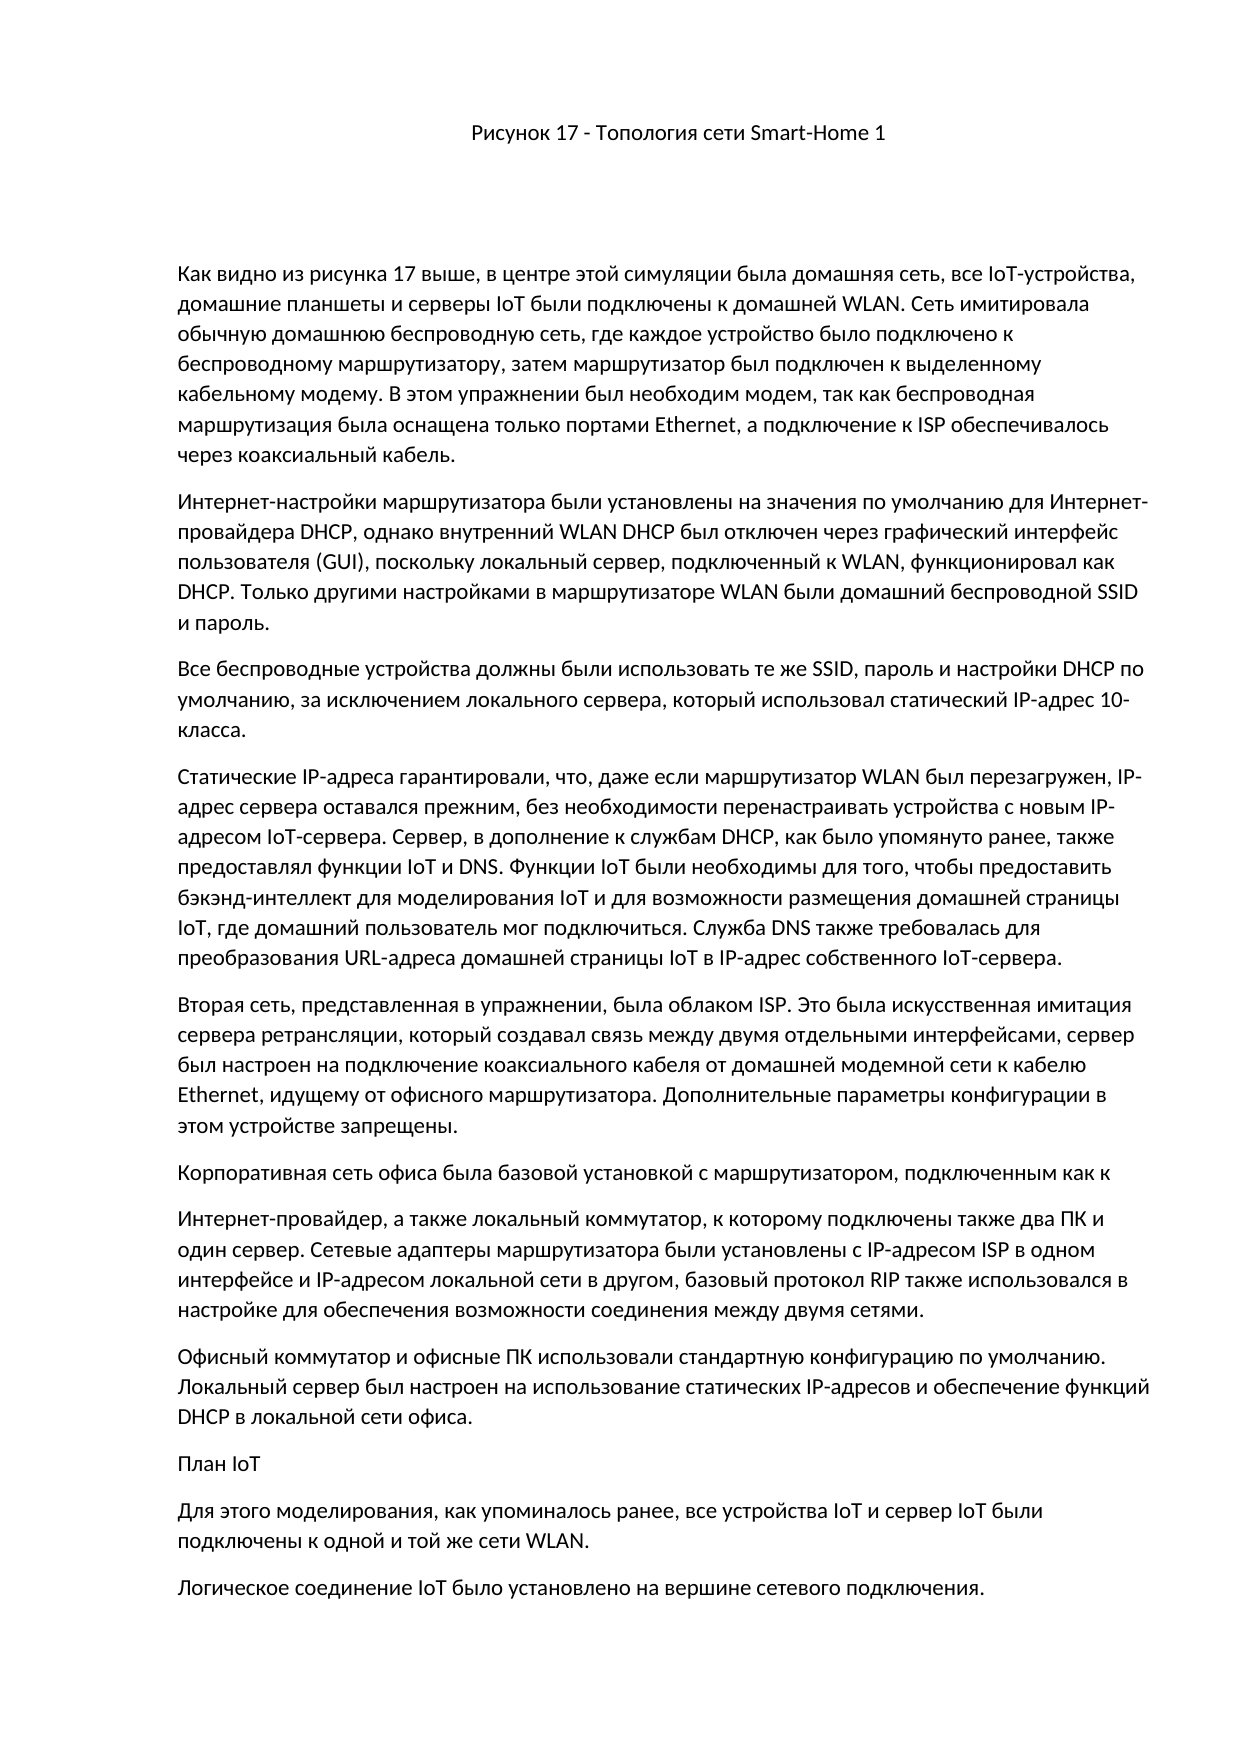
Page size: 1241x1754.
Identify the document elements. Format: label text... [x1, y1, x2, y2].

text План IoT [177, 1449, 1152, 1477]
text Интернет-провайдер, а также локальный коммутатор, к которому подключены также два ПК и один сервер. Сетевые адаптеры маршрутизатора были установлены с IP-адресом ISP в одном интерфейсе и IP-адресом локальной сети в другом, базовый протокол RIP также использовался в настройке для обеспечения возможности соединения между двумя сетями. [177, 1204, 1152, 1323]
text Интернет-настройки маршрутизатора были установлены на значения по умолчанию для Интернет-провайдера DHCP, однако внутренний WLAN DHCP был отключен через графический интерфейс пользователя (GUI), поскольку локальный сервер, подключенный к WLAN, функционировал как DHCP. Только другими настройками в маршрутизаторе WLAN были домашний беспроводной SSID и пароль. [177, 487, 1152, 636]
text Офисный коммутатор и офисные ПК использовали стандартную конфигурацию по умолчанию. Локальный сервер был настроен на использование статических IP-адресов и обеспечение функций DHCP в локальной сети офиса. [177, 1342, 1152, 1431]
text Логическое соединение IoT было установлено на вершине сетевого подключения. [177, 1573, 1152, 1601]
text Вторая сеть, представленная в упражнении, была облаком ISP. Это была искусственная имитация сервера ретрансляции, который создавал связь между двумя отдельными интерфейсами, сервер был настроен на подключение коаксиального кабеля от домашней модемной сети к кабелю Ethernet, идущему от офисного маршрутизатора. Дополнительные параметры конфигурации в этом устройстве запрещены. [177, 990, 1152, 1139]
text Статические IP-адреса гарантировали, что, даже если маршрутизатор WLAN был перезагружен, IP-адрес сервера оставался прежним, без необходимости перенастраивать устройства с новым IP-адресом IoT-сервера. Сервер, в дополнение к службам DHCP, как было упомянуто ранее, также предоставлял функции IoT и DNS. Функции IoT были необходимы для того, чтобы предоставить бэкэнд-интеллект для моделирования IoT и для возможности размещения домашней страницы IoT, где домашний пользователь мог подключиться. Служба DNS также требовалась для преобразования URL-адреса домашней страницы IoT в IP-адрес собственного IoT-сервера. [177, 762, 1152, 971]
text Корпоративная сеть офиса была базовой установкой с маршрутизатором, подключенным как к [177, 1158, 1152, 1186]
text Все беспроводные устройства должны были использовать те же SSID, пароль и настройки DHCP по умолчанию, за исключением локального сервера, который использовал статический IP-адрес 10-класса. [177, 654, 1152, 743]
text Как видно из рисунка 17 выше, в центре этой симуляции была домашняя сеть, все IoT-устройства, домашние планшеты и серверы IoT были подключены к домашней WLAN. Сеть имитировала обычную домашнюю беспроводную сеть, где каждое устройство было подключено к беспроводному маршрутизатору, затем маршрутизатор был подключен к выделенному кабельному модему. В этом упражнении был необходим модем, так как беспроводная маршрутизация была оснащена только портами Ethernet, а подключение к ISP обеспечивалось через коаксиальный кабель. [177, 259, 1152, 468]
text Рисунок 17 - Топология сети Smart-Home 1 [177, 118, 1152, 146]
text Для этого моделирования, как упоминалось ранее, все устройства IoT и сервер IoT были подключены к одной и той же сети WLAN. [177, 1496, 1152, 1554]
